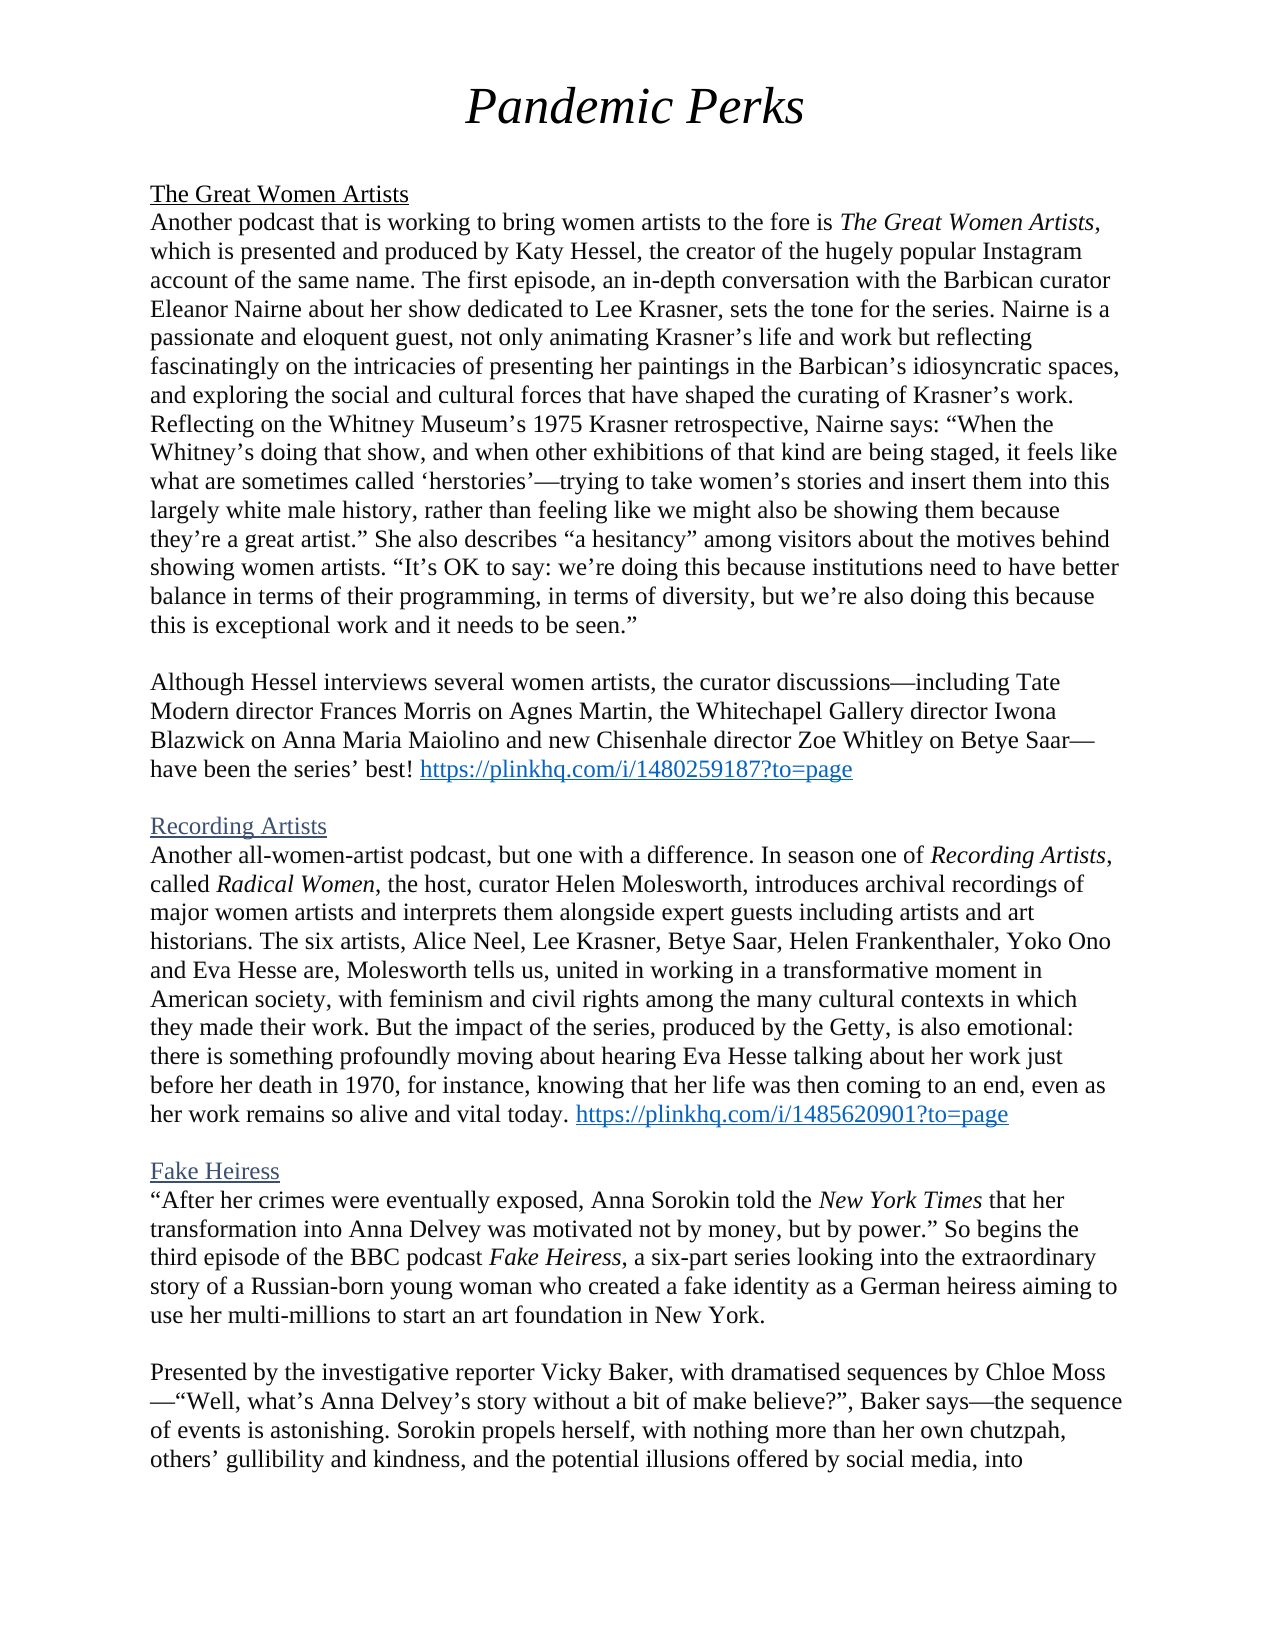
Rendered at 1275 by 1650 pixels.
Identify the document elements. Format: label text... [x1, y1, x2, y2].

subtitle Recording Artists [150, 811, 1125, 840]
text “After her crimes were eventually exposed, Anna Sorokin told the New York Times that her transformation into Anna Delvey was motivated not by money, but by power.” So begins the third episode of the BBC podcast Fake Heiress, a six-part series looking into the extraordinary story of a Russian-born young woman who created a fake identity as a German heiress aiming to use her multi-millions to start an art foundation in New York. [150, 1185, 1125, 1329]
subtitle The Great Women Artists [150, 179, 1125, 207]
subtitle Fake Heiress [150, 1156, 1125, 1185]
text Another podcast that is working to bring women artists to the fore is The Great Women Artists, which is presented and produced by Katy Hessel, the creator of the hugely popular Instagram account of the same name. The first episode, an in-depth conversation with the Barbican curator Eleanor Nairne about her show dedicated to Lee Krasner, sets the tone for the series. Nairne is a passionate and eloquent guest, not only animating Krasner’s life and work but reflecting fascinatingly on the intricacies of presenting her paintings in the Barbican’s idiosyncratic spaces, and exploring the social and cultural forces that have shaped the curating of Krasner’s work. [150, 207, 1125, 409]
text Another all-women-artist podcast, but one with a difference. In season one of Recording Artists, called Radical Women, the host, curator Helen Molesworth, introduces archival recordings of major women artists and interprets them alongside expert guests including artists and art historians. The six artists, Alice Neel, Lee Krasner, Betye Saar, Helen Frankenthaler, Yoko Ono and Eva Hesse are, Molesworth tells us, united in working in a transformative moment in American society, with feminism and civil rights among the many cultural contexts in which they made their work. But the impact of the series, produced by the Getty, is also emotional: there is something profoundly moving about hearing Eva Hesse talking about her work just before her death in 1970, for instance, knowing that her life was then coming to an end, even as her work remains so alive and vital today. https://plinkhq.com/i/1485620901?to=page [150, 840, 1125, 1127]
text Although Hessel interviews several women artists, the curator discussions—including Tate Modern director Frances Morris on Agnes Martin, the Whitechapel Gallery director Iwona Blazwick on Anna Maria Maiolino and new Chisenhale director Zoe Whitley on Betye Saar—have been the series’ best! https://plinkhq.com/i/1480259187?to=page [150, 667, 1125, 782]
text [150, 1357, 1125, 1472]
text Reflecting on the Whitney Museum’s 1975 Krasner retrospective, Nairne says: “When the Whitney’s doing that show, and when other exhibitions of that kind are being staged, it feels like what are sometimes called ‘herstories’—trying to take women’s stories and insert them into this largely white male history, rather than feeling like we might also be showing them because they’re a great artist.” She also describes “a hesitancy” among visitors about the motives behind showing women artists. “It’s OK to say: we’re doing this because institutions need to have better balance in terms of their programming, in terms of diversity, but we’re also doing this because this is exceptional work and it needs to be seen.” [150, 409, 1125, 639]
